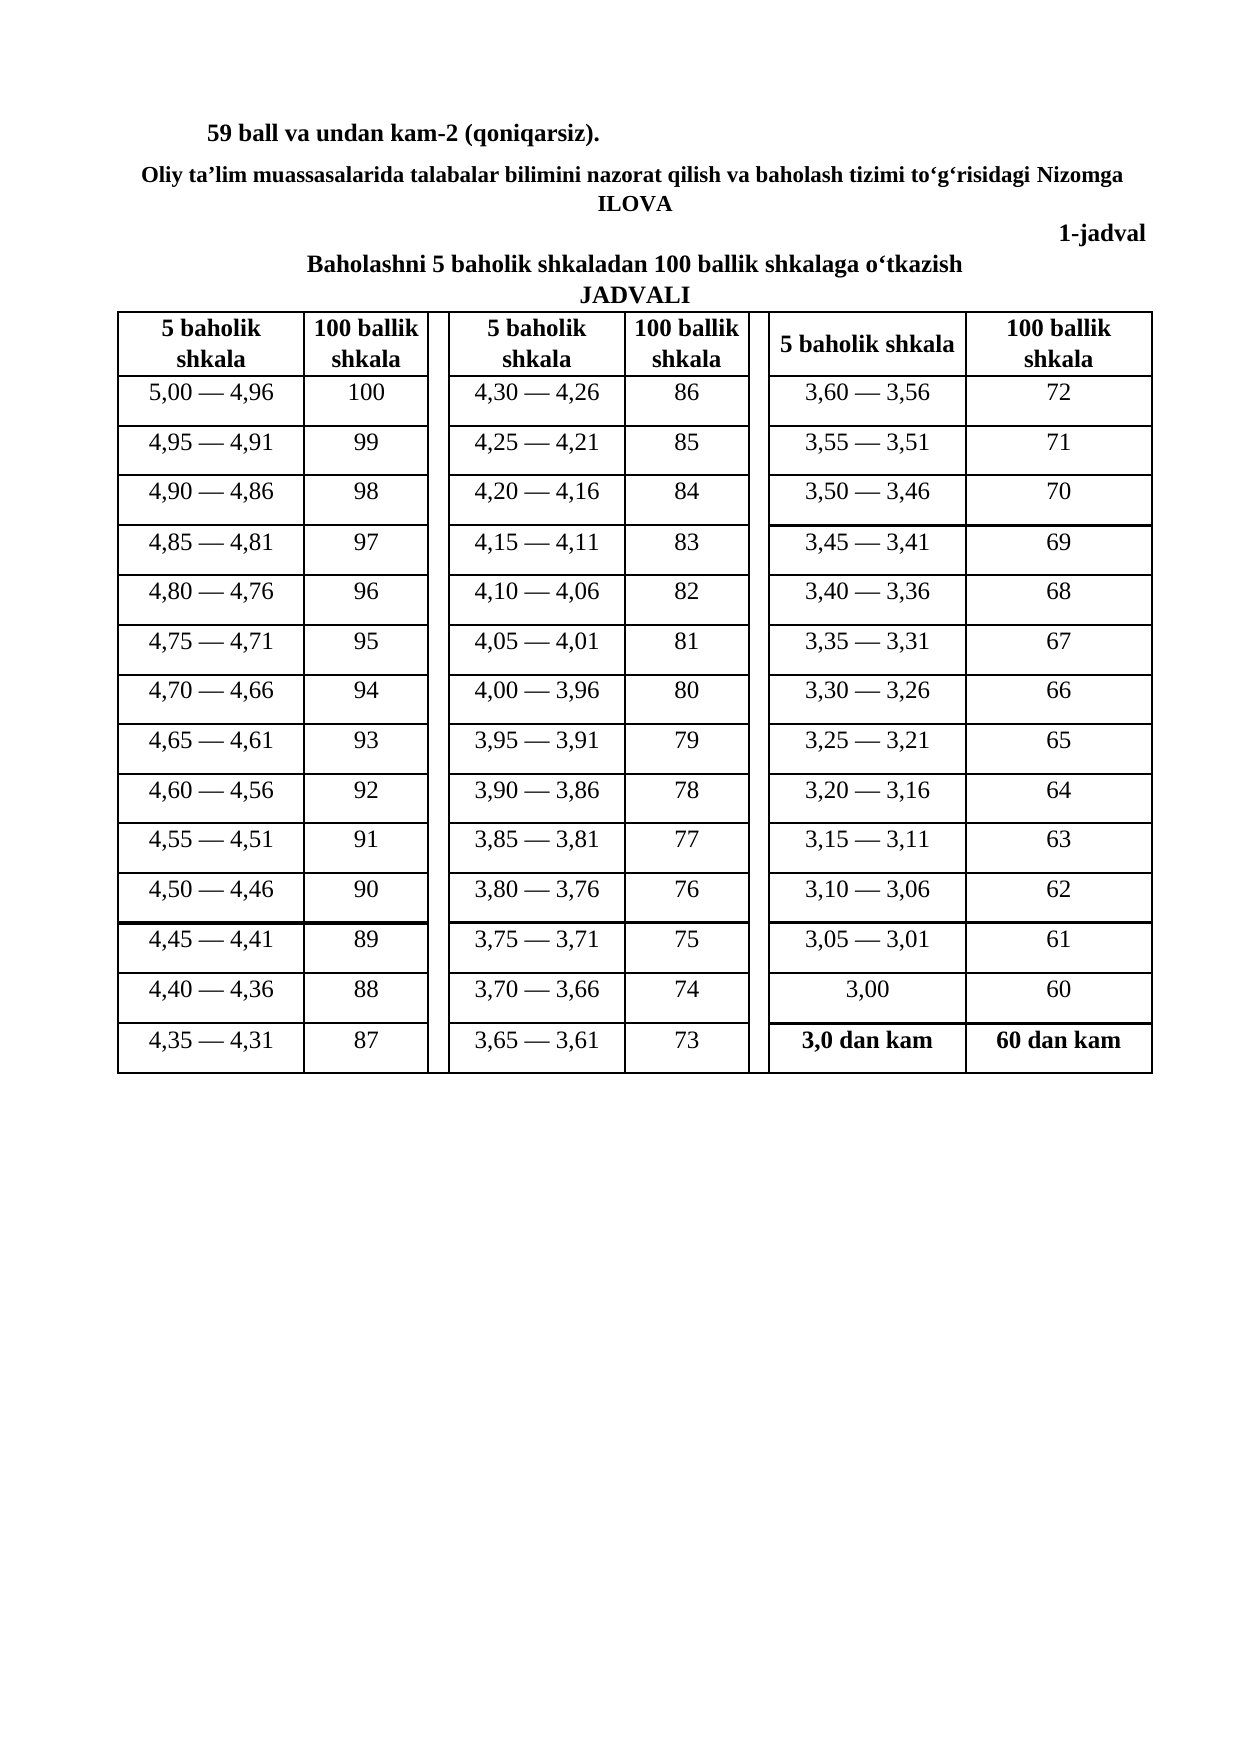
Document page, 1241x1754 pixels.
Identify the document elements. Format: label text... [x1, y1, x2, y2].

table_cell 87 [305, 1024, 427, 1072]
table_cell 65 [967, 725, 1151, 773]
table_cell 4,75 — 4,71 [119, 626, 303, 673]
table_cell 76 [626, 874, 748, 921]
table_cell 94 [305, 676, 427, 723]
table_cell 71 [967, 427, 1151, 474]
table_cell 3,90 — 3,86 [450, 775, 624, 822]
table_cell 5,00 — 4,96 [119, 377, 303, 424]
table_cell 4,30 — 4,26 [450, 377, 624, 424]
table_cell 5 baholik shkala [450, 313, 624, 375]
table_cell 66 [967, 676, 1151, 723]
table_cell 61 [967, 924, 1151, 972]
table_cell 69 [967, 527, 1151, 574]
table_cell 93 [305, 725, 427, 773]
table_cell 5 baholik shkala [119, 313, 303, 375]
table_cell 73 [626, 1024, 748, 1072]
table_cell 84 [626, 476, 748, 524]
table_cell 68 [967, 576, 1151, 624]
table_cell 4,55 — 4,51 [119, 824, 303, 872]
table_cell 5 baholik shkala [770, 313, 965, 375]
table_cell 63 [967, 824, 1151, 872]
table_cell 3,15 — 3,11 [770, 824, 965, 872]
table_cell 3,05 — 3,01 [770, 924, 965, 972]
table_cell 74 [626, 974, 748, 1022]
table_cell 80 [626, 676, 748, 723]
table_cell 62 [967, 874, 1151, 921]
table_cell 3,70 — 3,66 [450, 974, 624, 1022]
table_cell 4,20 — 4,16 [450, 476, 624, 524]
table_cell 70 [967, 476, 1151, 524]
table_cell 60 dan kam [967, 1025, 1151, 1072]
table_cell 92 [305, 775, 427, 822]
table_cell 4,25 — 4,21 [450, 427, 624, 474]
table_cell 3,50 — 3,46 [770, 476, 965, 524]
table_cell 4,10 — 4,06 [450, 576, 624, 624]
table_cell 89 [305, 925, 427, 972]
table_cell 67 [967, 626, 1151, 673]
table_cell 77 [626, 824, 748, 872]
table_cell 83 [626, 526, 748, 574]
table_cell 4,05 — 4,01 [450, 626, 624, 673]
table_cell 90 [305, 874, 427, 921]
table_cell 3,85 — 3,81 [450, 824, 624, 872]
table_cell 100 ballik shkala [626, 313, 748, 375]
table_cell 3,75 — 3,71 [450, 924, 624, 972]
table_cell 100 [305, 377, 427, 424]
table_cell 3,65 — 3,61 [450, 1024, 624, 1072]
table_cell 81 [626, 626, 748, 673]
table_cell 100 ballik shkala [305, 313, 427, 375]
table_cell 3,25 — 3,21 [770, 725, 965, 773]
table_cell 3,80 — 3,76 [450, 874, 624, 921]
table_cell 4,60 — 4,56 [119, 775, 303, 822]
table_cell 82 [626, 576, 748, 624]
table_cell 4,40 — 4,36 [119, 974, 303, 1022]
table_cell 97 [305, 526, 427, 574]
table_cell 75 [626, 924, 748, 972]
text Oliy ta’lim muassasalarida talabalar bilimini nazorat qilish va baholash tizimi to‘g‘risidagi Nizomga ILOVA [118, 161, 1152, 216]
table_cell 99 [305, 427, 427, 474]
text 59 ball va undan kam-2 (qoniqarsiz). [207, 118, 1152, 147]
table_cell 3,20 — 3,16 [770, 775, 965, 822]
table_cell 3,55 — 3,51 [770, 427, 965, 474]
table_cell 88 [305, 974, 427, 1022]
table_cell 4,85 — 4,81 [119, 526, 303, 574]
table_cell 3,45 — 3,41 [770, 527, 965, 574]
table_cell 4,15 — 4,11 [450, 526, 624, 574]
table_cell 4,45 — 4,41 [119, 925, 303, 972]
table_cell 4,70 — 4,66 [119, 676, 303, 723]
table_cell 4,95 — 4,91 [119, 427, 303, 474]
table_cell 3,60 — 3,56 [770, 377, 965, 424]
table_cell 3,00 [770, 974, 965, 1022]
table_header 1-jadval Baholashni 5 baholik shkaladan 100 ballik shkalaga o‘tkazish JADVALI [118, 218, 1152, 311]
table_cell 78 [626, 775, 748, 822]
table_cell 3,0 dan kam [770, 1025, 965, 1072]
table_cell 4,00 — 3,96 [450, 676, 624, 723]
table_cell 4,80 — 4,76 [119, 576, 303, 624]
table_cell 3,10 — 3,06 [770, 874, 965, 921]
table_cell 3,30 — 3,26 [770, 676, 965, 723]
table_cell [429, 313, 448, 1072]
table_cell 4,50 — 4,46 [119, 874, 303, 921]
table_cell 86 [626, 377, 748, 424]
table_cell 85 [626, 427, 748, 474]
table_cell [750, 313, 768, 1072]
table_cell 60 [967, 974, 1151, 1022]
table_cell 3,95 — 3,91 [450, 725, 624, 773]
table_cell 4,35 — 4,31 [119, 1024, 303, 1072]
table_cell 72 [967, 377, 1151, 424]
table_cell 79 [626, 725, 748, 773]
table_cell 96 [305, 576, 427, 624]
table_cell 100 ballik shkala [967, 313, 1151, 375]
table_cell 4,65 — 4,61 [119, 725, 303, 773]
table_cell 95 [305, 626, 427, 673]
table_cell 64 [967, 775, 1151, 822]
table_cell 3,35 — 3,31 [770, 626, 965, 673]
table_cell 98 [305, 476, 427, 524]
table_cell 91 [305, 824, 427, 872]
table_cell 4,90 — 4,86 [119, 476, 303, 524]
table_cell 3,40 — 3,36 [770, 576, 965, 624]
